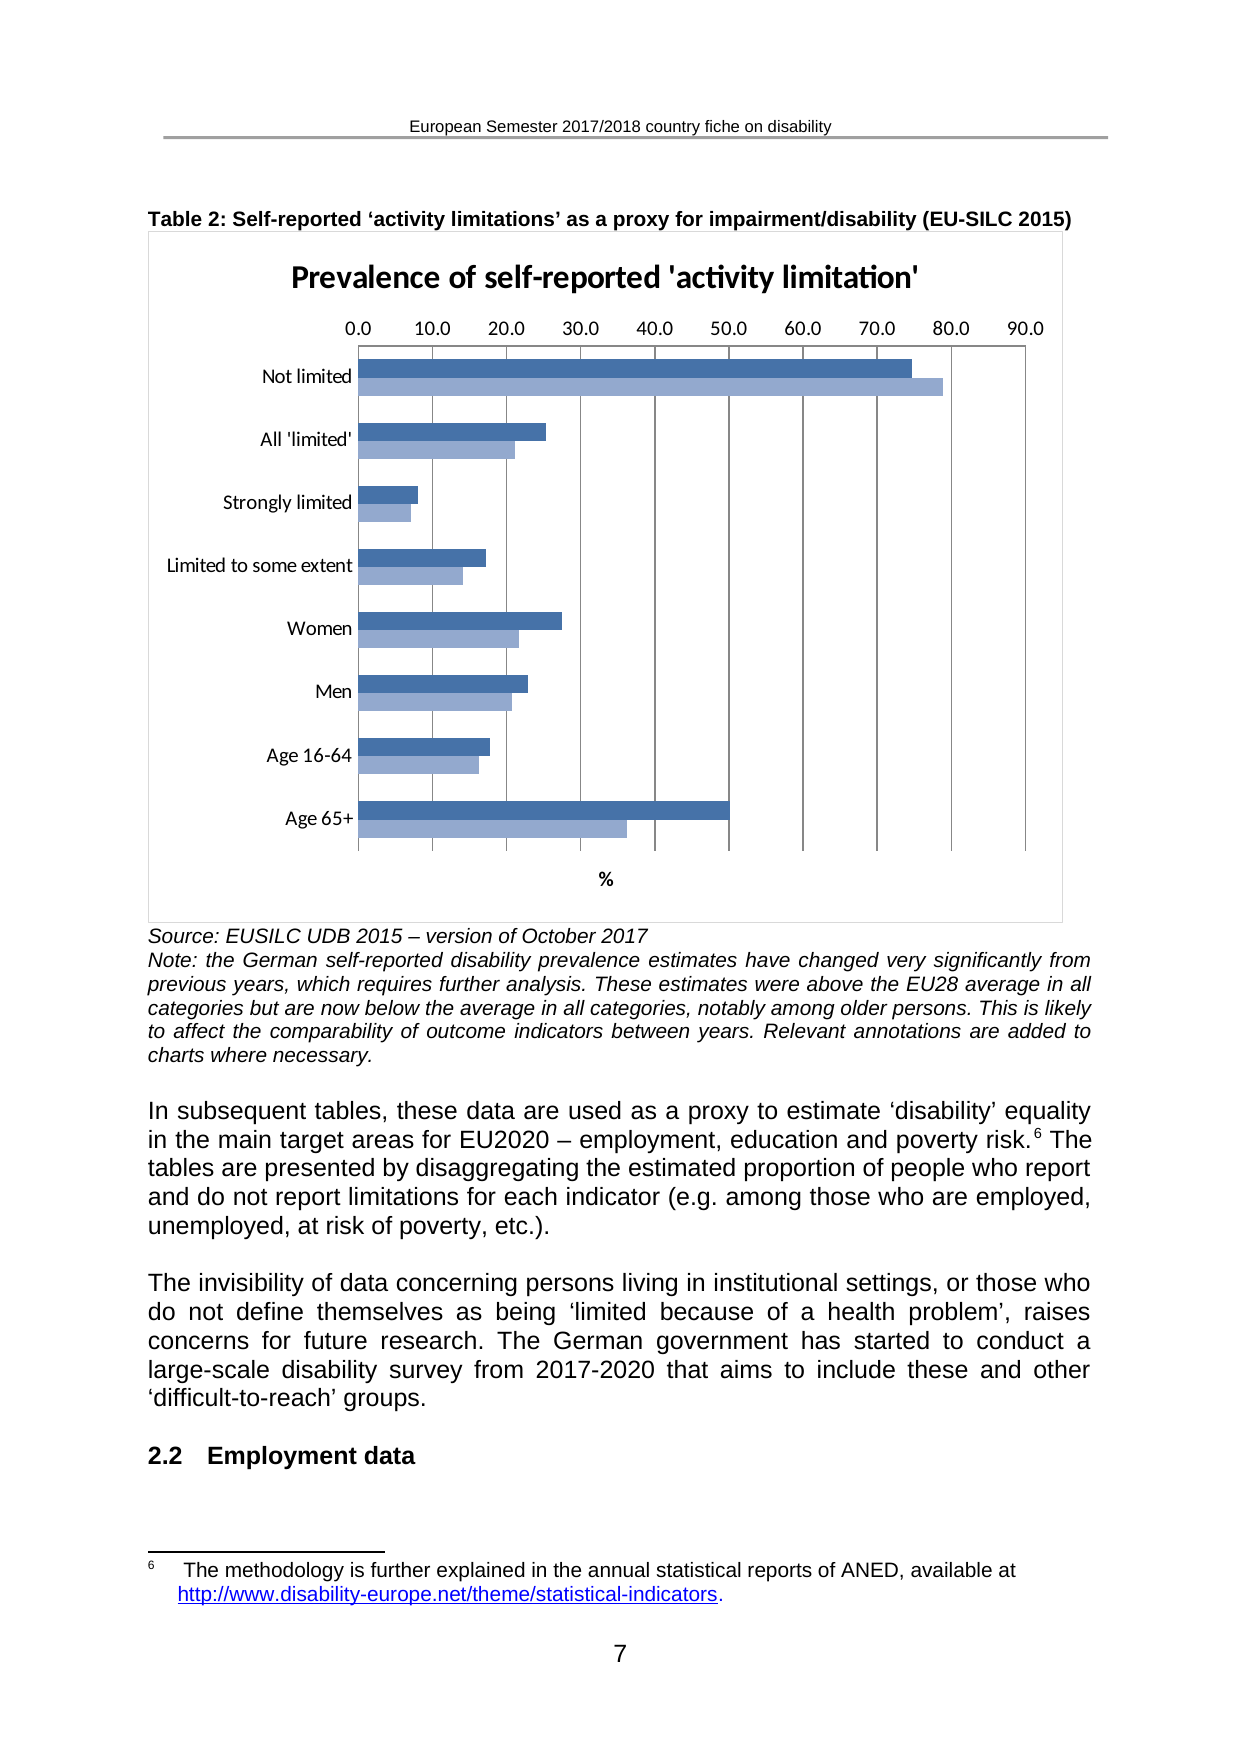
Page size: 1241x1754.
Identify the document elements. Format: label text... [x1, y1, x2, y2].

text Table 2: Self-reported ‘activity limitations’ as a proxy for impairment/disability (EU-SILC 2015) [148, 207, 1092, 231]
text The invisibility of data concerning persons living in institutional settings, or those who do not define themselves as being ‘limited because of a health problem’, raises concerns for future research. The German government has started to conduct a large-scale disability survey from 2017-2020 that aims to include these and other ‘difficult-to-reach’ groups. [148, 1268, 1092, 1412]
text Note: the German self-reported disability prevalence estimates have changed very significantly from previous years, which requires further analysis. These estimates were above the EU28 average in all categories but are now below the average in all categories, notably among older persons. This is likely to affect the comparability of outcome indicators between years. Relevant annotations are added to charts where necessary. [148, 947, 1092, 1067]
text Source: EUSILC UDB 2015 – version of October 2017 [148, 923, 1092, 947]
subtitle Employment data [148, 1441, 1092, 1470]
text In subsequent tables, these data are used as a proxy to estimate ‘disability’ equality in the main target areas for EU2020 – employment, education and poverty risk. The tables are presented by disaggregating the estimated proportion of people who report and do not report limitations for each indicator (e.g. among those who are employed, unemployed, at risk of poverty, etc.). [148, 1096, 1092, 1240]
